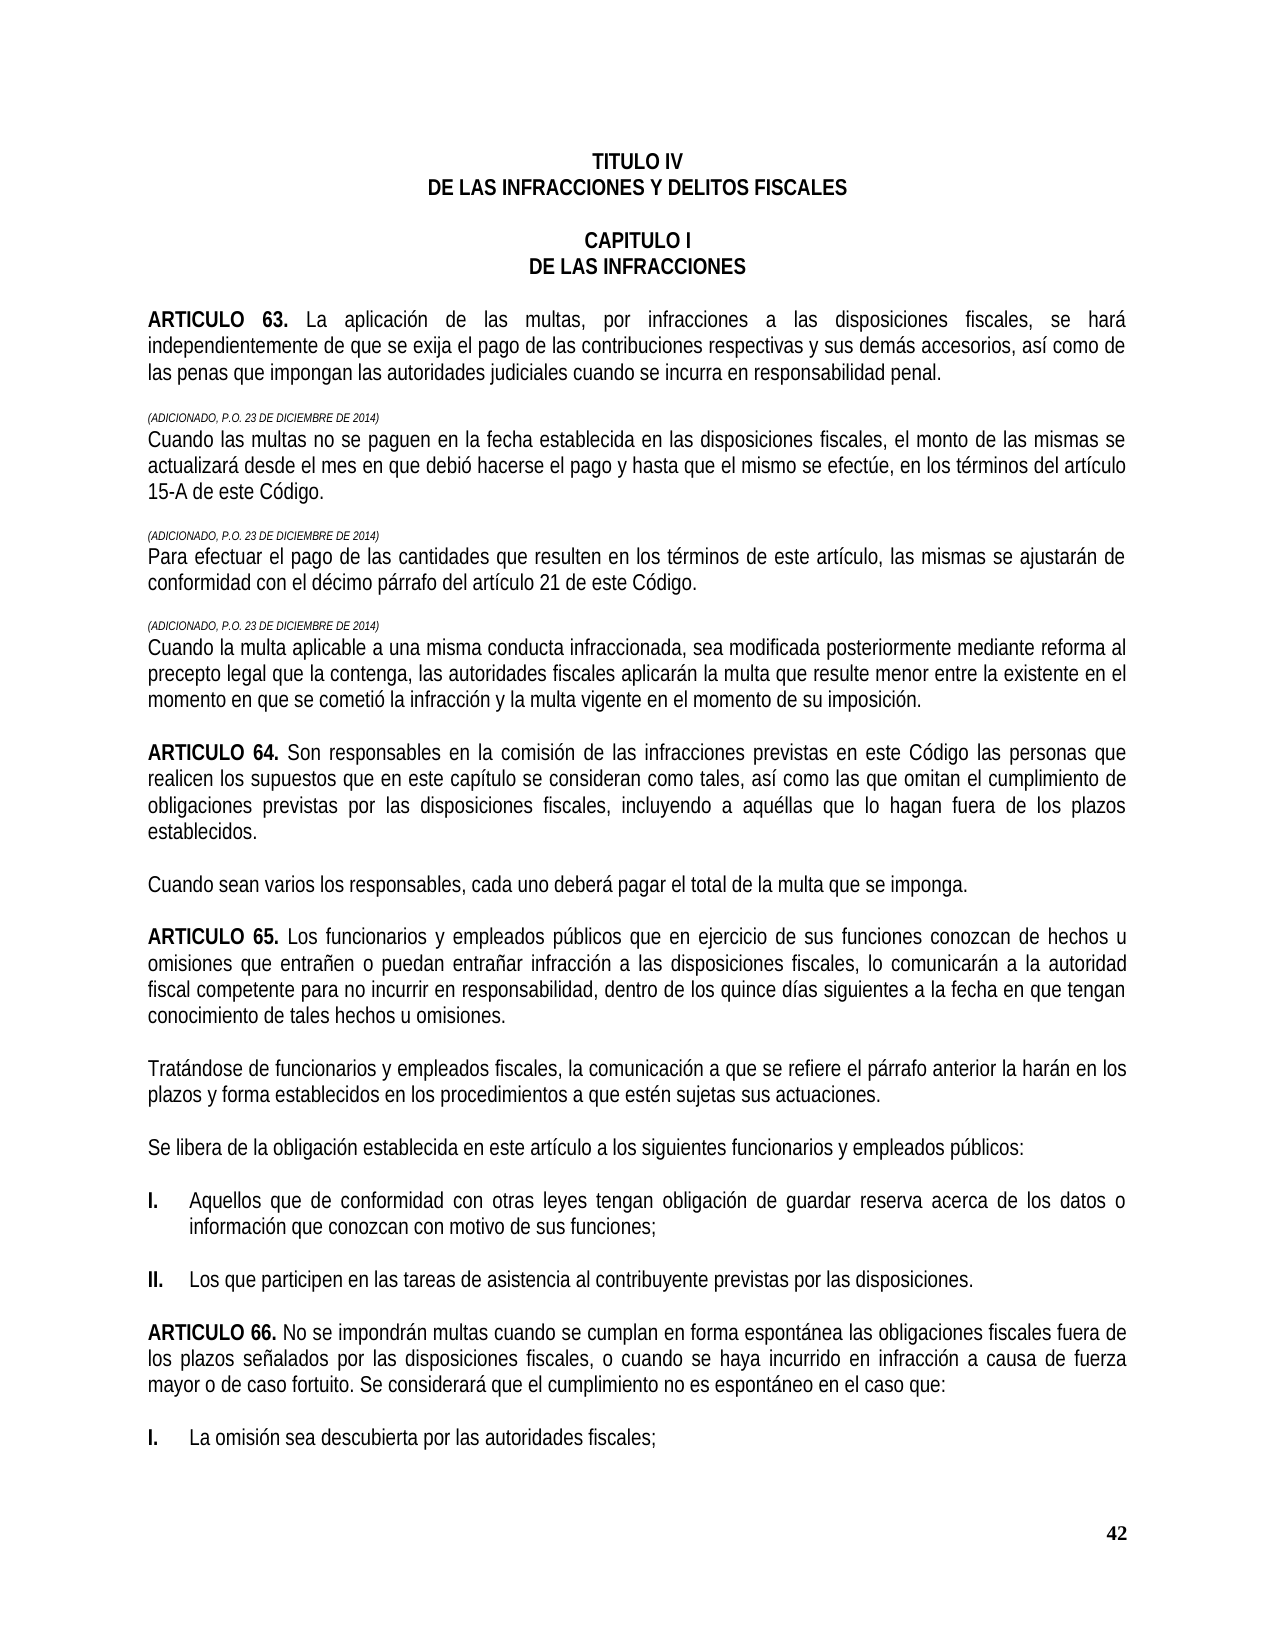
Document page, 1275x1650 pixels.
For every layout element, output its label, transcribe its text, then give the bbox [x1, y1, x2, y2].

text CAPITULO I [148, 227, 1127, 253]
text ARTICULO 64. Son responsables en la comisión de las infracciones previstas en este Código las personas que realicen los supuestos que en este capítulo se consideran como tales, así como las que omitan el cumplimiento de obligaciones previstas por las disposiciones fiscales, incluyendo a aquéllas que lo hagan fuera de los plazos establecidos. [148, 739, 1127, 844]
text Cuando sean varios los responsables, cada uno deberá pagar el total de la multa que se imponga. [148, 871, 1127, 897]
text ARTICULO 65. Los funcionarios y empleados públicos que en ejercicio de sus funciones conozcan de hechos u omisiones que entrañen o puedan entrañar infracción a las disposiciones fiscales, lo comunicarán a la autoridad fiscal competente para no incurrir en responsabilidad, dentro de los quince días siguientes a la fecha en que tengan conocimiento de tales hechos u omisiones. [148, 923, 1127, 1029]
text Cuando las multas no se paguen en la fecha establecida en las disposiciones fiscales, el monto de las mismas se actualizará desde el mes en que debió hacerse el pago y hasta que el mismo se efectúe, en los términos del artículo 15-A de este Código. [148, 426, 1127, 505]
text Para efectuar el pago de las cantidades que resulten en los términos de este artículo, las mismas se ajustarán de conformidad con el décimo párrafo del artículo 21 de este Código. [148, 543, 1127, 595]
text TITULO IV [148, 148, 1127, 174]
text DE LAS INFRACCIONES Y DELITOS FISCALES [148, 174, 1127, 200]
text Cuando la multa aplicable a una misma conducta infraccionada, sea modificada posteriormente mediante reforma al precepto legal que la contenga, las autoridades fiscales aplicarán la multa que resulte menor entre la existente en el momento en que se cometió la infracción y la multa vigente en el momento de su imposición. [148, 633, 1127, 712]
text II. Los que participen en las tareas de asistencia al contribuyente previstas por las disposiciones. [148, 1266, 1127, 1292]
text I. Aquellos que de conformidad con otras leyes tengan obligación de guardar reserva acerca de los datos o información que conozcan con motivo de sus funciones; [148, 1187, 1127, 1239]
text (ADICIONADO, P.O. 23 DE DICIEMBRE DE 2014) [148, 619, 1127, 633]
text I. La omisión sea descubierta por las autoridades fiscales; [148, 1424, 1127, 1450]
text (ADICIONADO, P.O. 23 DE DICIEMBRE DE 2014) [148, 411, 1127, 426]
text DE LAS INFRACCIONES [148, 253, 1127, 279]
text (ADICIONADO, P.O. 23 DE DICIEMBRE DE 2014) [148, 528, 1127, 543]
text Tratándose de funcionarios y empleados fiscales, la comunicación a que se refiere el párrafo anterior la harán en los plazos y forma establecidos en los procedimientos a que estén sujetas sus actuaciones. [148, 1055, 1127, 1108]
text ARTICULO 63. La aplicación de las multas, por infracciones a las disposiciones fiscales, se hará independientemente de que se exija el pago de las contribuciones respectivas y sus demás accesorios, así como de las penas que impongan las autoridades judiciales cuando se incurra en responsabilidad penal. [148, 306, 1127, 385]
text ARTICULO 66. No se impondrán multas cuando se cumplan en forma espontánea las obligaciones fiscales fuera de los plazos señalados por las disposiciones fiscales, o cuando se haya incurrido en infracción a causa de fuerza mayor o de caso fortuito. Se considerará que el cumplimiento no es espontáneo en el caso que: [148, 1319, 1127, 1398]
text Se libera de la obligación establecida en este artículo a los siguientes funcionarios y empleados públicos: [148, 1134, 1127, 1161]
